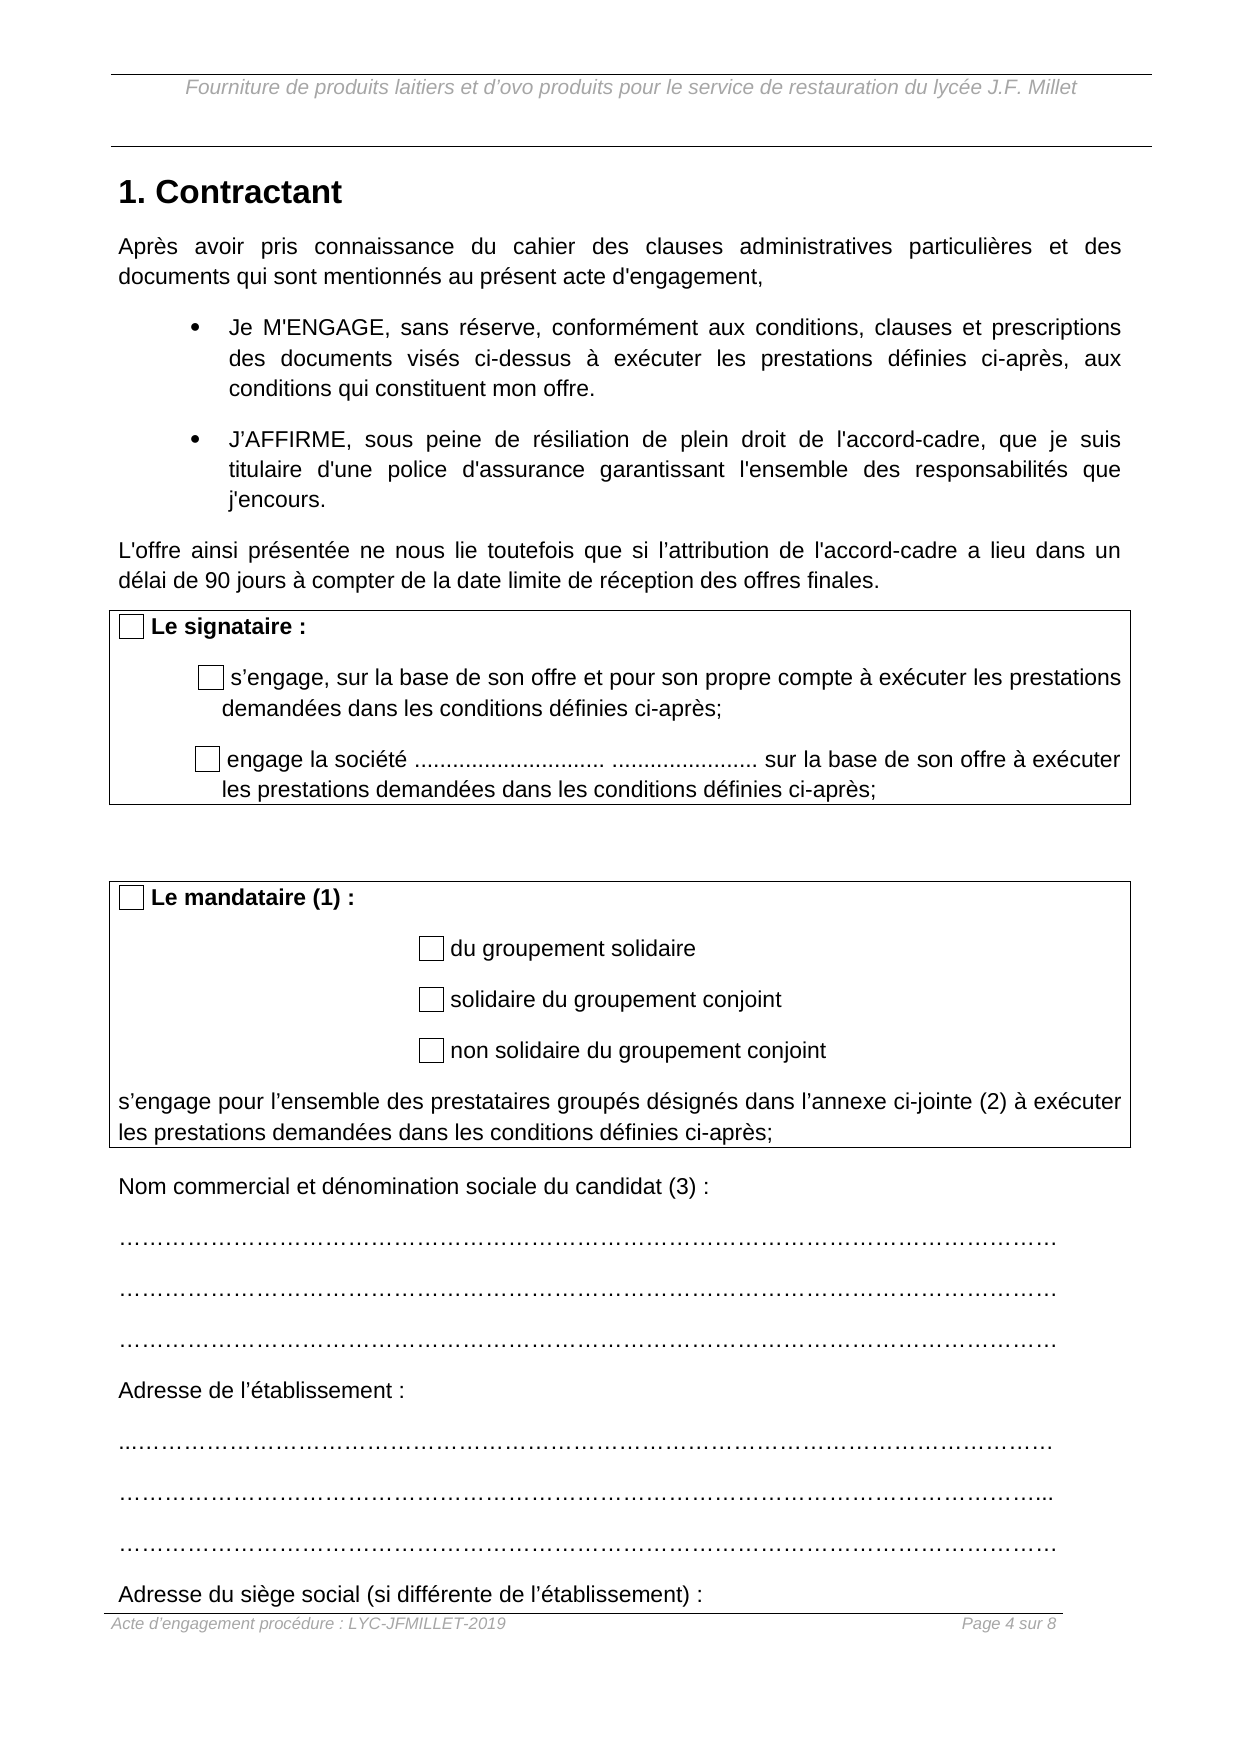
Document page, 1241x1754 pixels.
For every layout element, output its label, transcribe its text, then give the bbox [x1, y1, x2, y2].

text s’engage pour l’ensemble des prestataires groupés désignés dans l’annexe ci-jointe (2) à exécuter les prestations demandées dans les conditions définies ci-après; [110, 1085, 1130, 1147]
text L'offre ainsi présentée ne nous lie toutefois que si l’attribution de l'accord-cadre a lieu dans un délai de 90 jours à compter de la date limite de réception des offres finales. [118, 537, 1122, 594]
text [118, 1479, 1122, 1505]
text Après avoir pris connaissance du cahier des clauses administratives particulières et des documents qui sont mentionnés au présent acte d'engagement, [118, 233, 1122, 289]
text s’engage, sur la base de son offre et pour son propre compte à exécuter les prestations demandées dans les conditions définies ci-après; [110, 661, 1130, 721]
list Contractant [118, 172, 1122, 211]
text …………………………………………………………………………………………………………… [118, 1326, 1122, 1352]
text J’AFFIRME, sous peine de résiliation de plein droit de l'accord-cadre, que je suis titulaire d'une police d'assurance garantissant l'ensemble des responsabilités que j'encours. [191, 426, 1122, 512]
text Le mandataire (1) : [110, 882, 1130, 910]
text Nom commercial et dénomination sociale du candidat (3) : [118, 1173, 1122, 1199]
text Adresse de l’établissement : [118, 1377, 1122, 1403]
text solidaire du groupement conjoint [110, 983, 1130, 1012]
text …………………………………………………………………………………………………………… [118, 1224, 1122, 1250]
text ...………………………………………………………………………………………………………… [118, 1428, 1122, 1454]
text Je M'ENGAGE, sans réserve, conformément aux conditions, clauses et prescriptions des documents visés ci-dessus à exécuter les prestations définies ci-après, aux conditions qui constituent mon offre. [191, 314, 1122, 401]
text non solidaire du groupement conjoint [110, 1034, 1130, 1063]
text engage la société .............................. ....................... sur la base de son offre à exécuter les prestations demandées dans les conditions définies ci-après; [110, 742, 1130, 804]
text …………………………………………………………………………………………………………… [118, 1530, 1122, 1556]
text …………………………………………………………………………………………………………… [118, 1275, 1122, 1301]
text du groupement solidaire [110, 932, 1130, 961]
text Le signataire : [110, 611, 1130, 639]
text Adresse du siège social (si différente de l’établissement) : [118, 1581, 1122, 1607]
